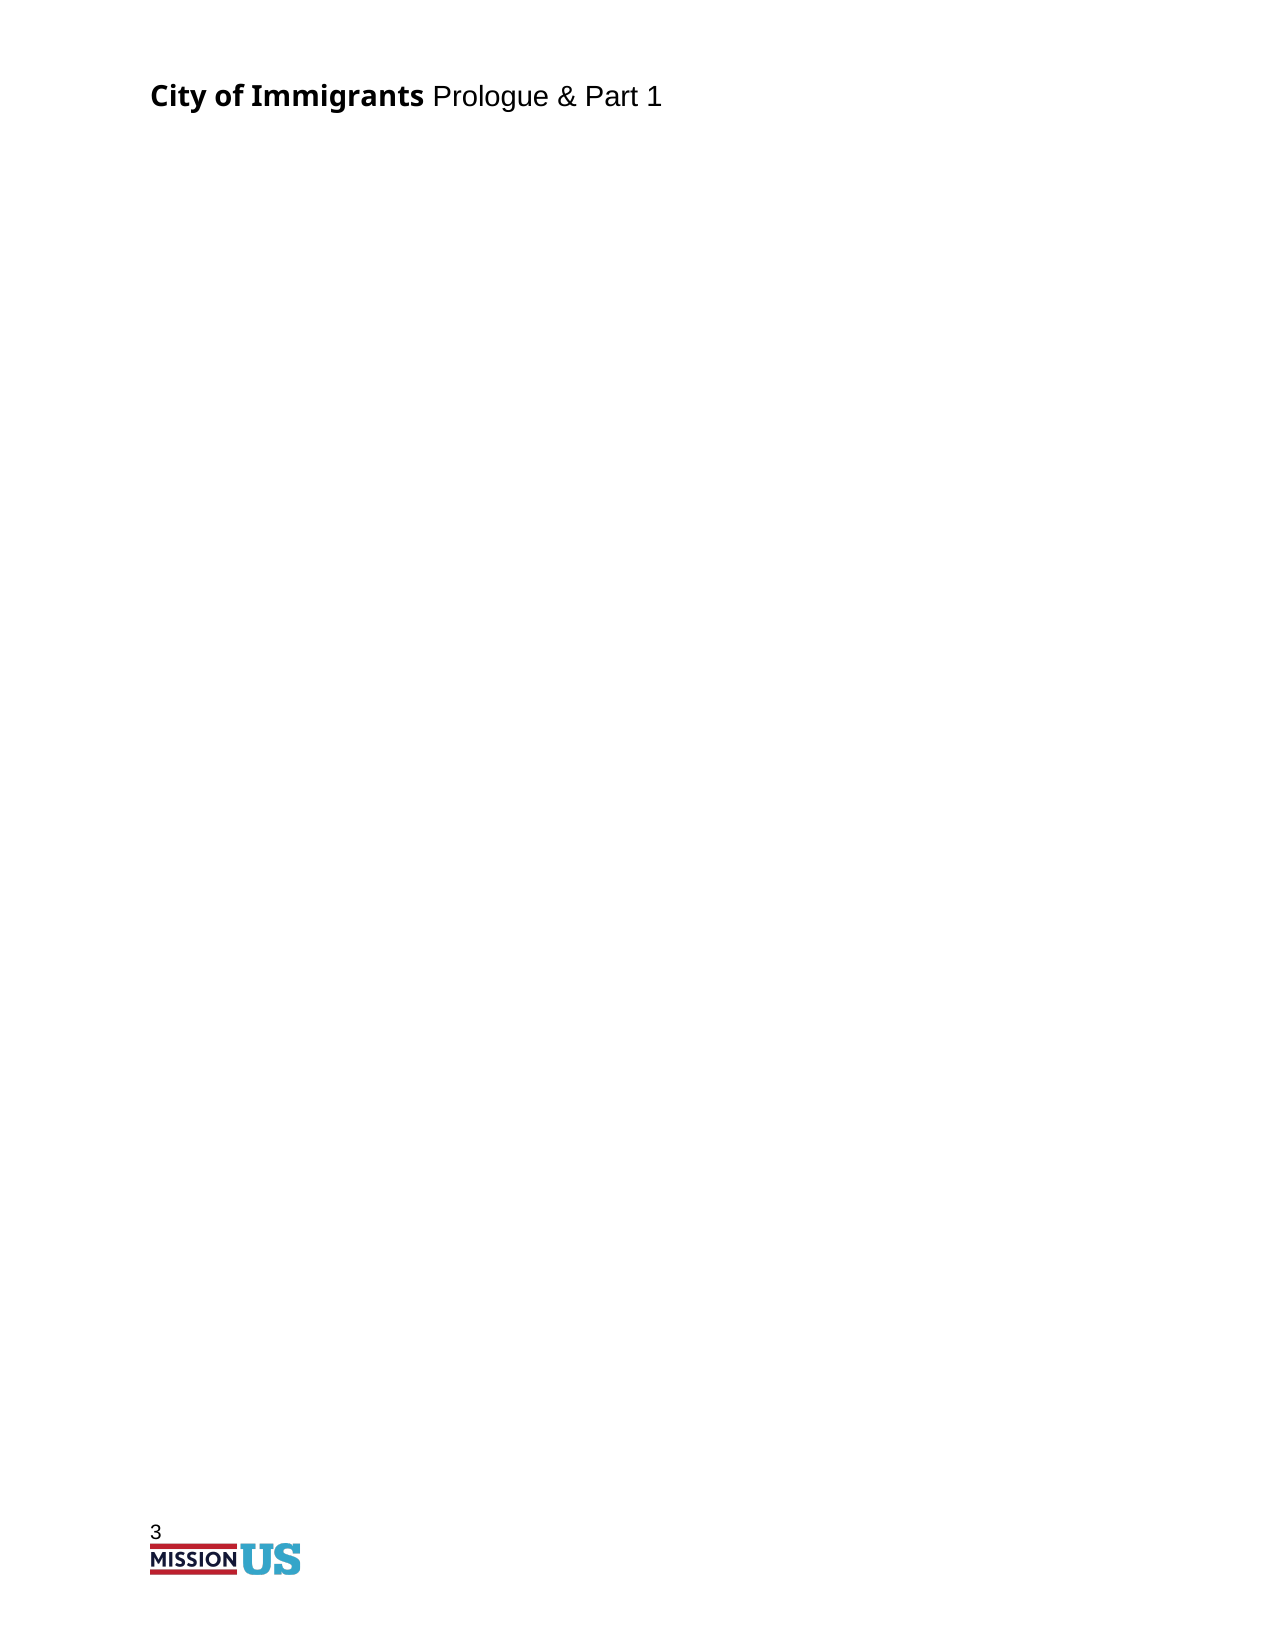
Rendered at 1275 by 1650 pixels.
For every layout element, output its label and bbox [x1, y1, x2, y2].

picture [150, 1543, 300, 1575]
